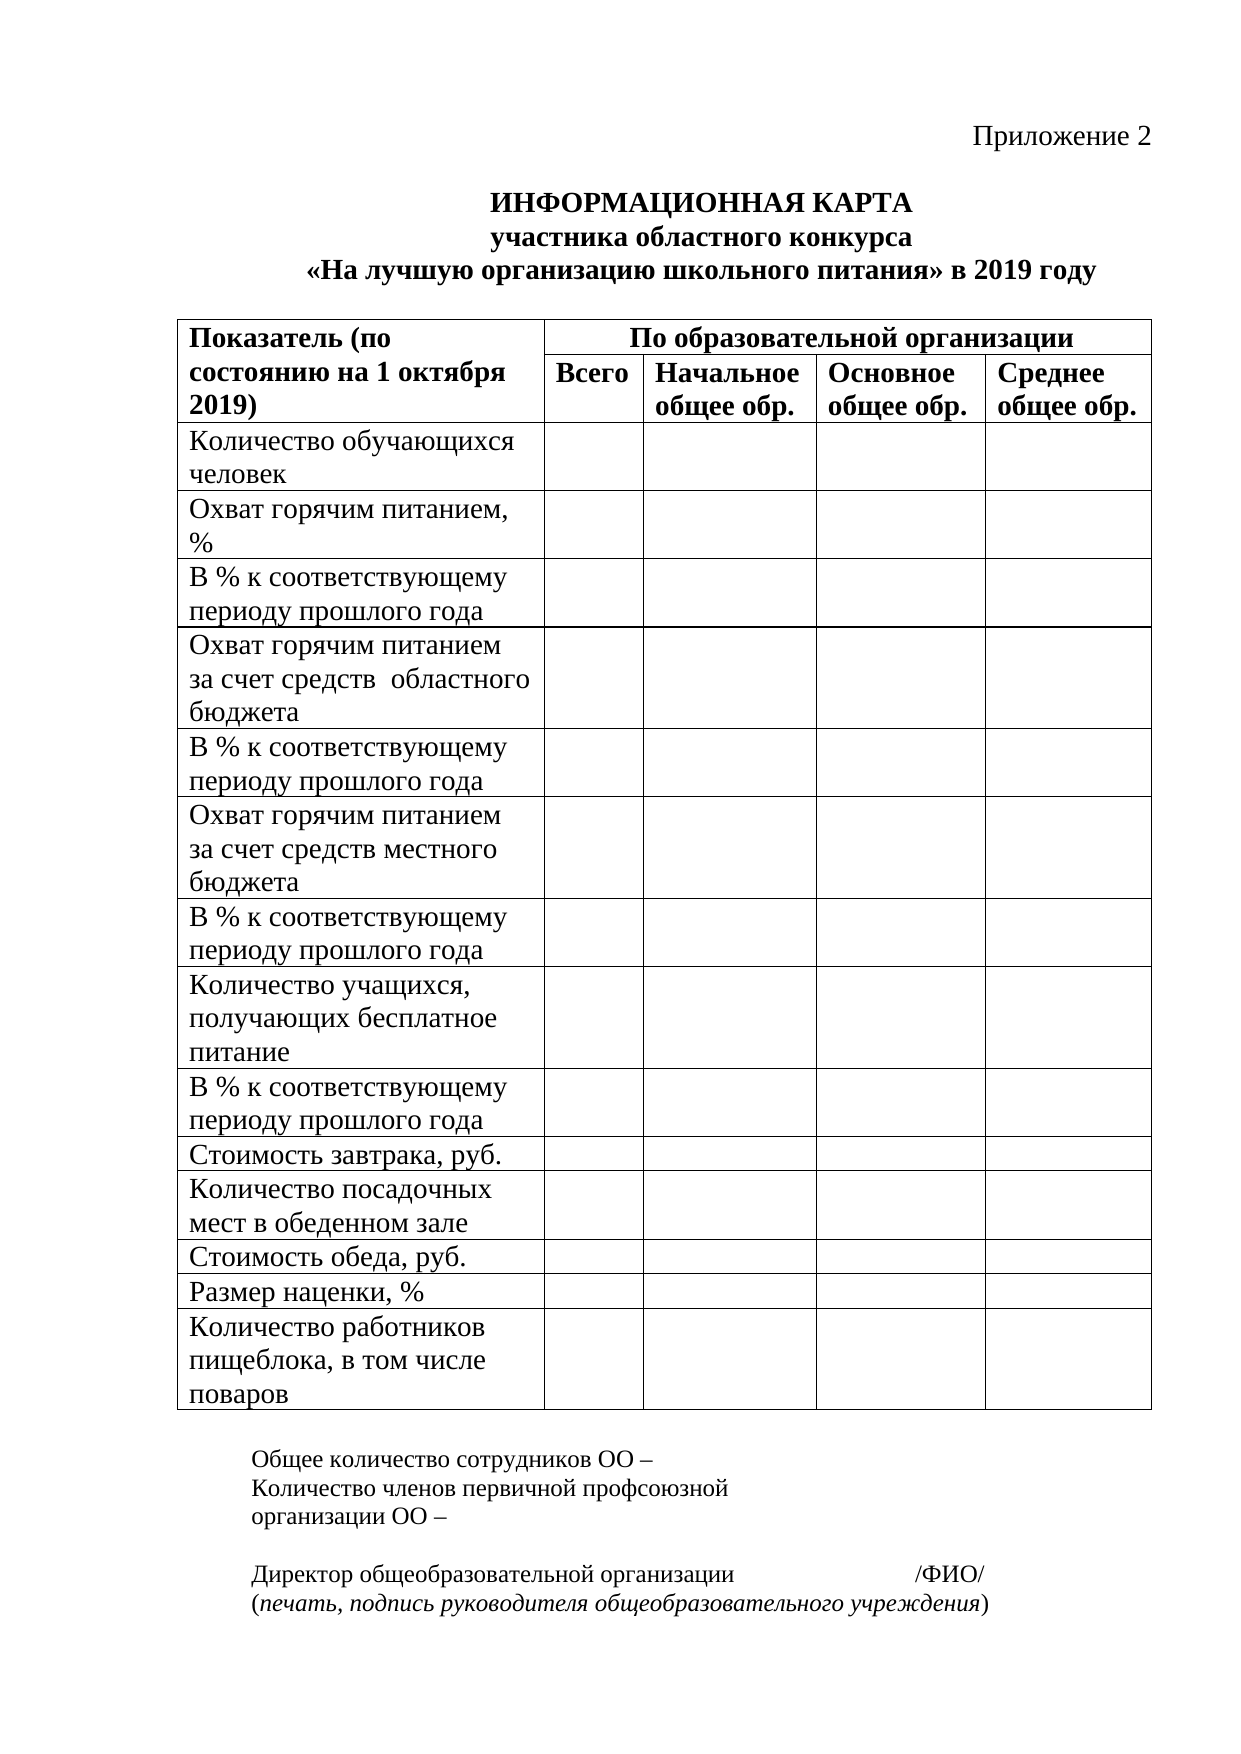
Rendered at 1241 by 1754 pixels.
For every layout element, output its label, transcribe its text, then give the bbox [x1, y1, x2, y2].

table_cell [545, 1137, 643, 1170]
text Количество членов первичной профсоюзной [177, 1473, 1152, 1501]
table_cell Основное общее обр. [817, 355, 985, 422]
table_cell [644, 1240, 816, 1273]
table_cell [986, 967, 1151, 1068]
text Директор общеобразовательной организации /ФИО/ [177, 1559, 1152, 1588]
table_cell [545, 1240, 643, 1273]
table_cell [545, 1309, 643, 1409]
table_cell Охват горячим питанием за счет средств местного бюджета [178, 797, 544, 898]
table_cell [644, 491, 816, 558]
table_cell [817, 899, 985, 966]
table_cell [986, 1069, 1151, 1136]
text (печать, подпись руководителя общеобразовательного учреждения) [177, 1588, 1152, 1616]
table_cell Стоимость завтрака, руб. [178, 1137, 544, 1170]
table_cell [545, 1069, 643, 1136]
table_cell [545, 729, 643, 796]
table_cell [644, 899, 816, 966]
table_cell [817, 491, 985, 558]
table_cell [817, 1069, 985, 1136]
table_cell [644, 1274, 816, 1308]
table_cell Количество обучающихся человек [178, 423, 544, 490]
table_cell [644, 628, 816, 728]
table_cell [817, 1240, 985, 1273]
table_cell [545, 797, 643, 898]
table_cell [986, 559, 1151, 626]
table_cell Количество работников пищеблока, в том числе поваров [178, 1309, 544, 1409]
table_cell [545, 423, 643, 490]
table_cell Стоимость обеда, руб. [178, 1240, 544, 1273]
table_cell [545, 967, 643, 1068]
table_cell [644, 1069, 816, 1136]
table_cell [545, 559, 643, 626]
text участника областного конкурса [177, 219, 1152, 252]
text Приложение 2 [177, 118, 1152, 152]
table_cell [986, 1171, 1151, 1238]
table_cell [817, 729, 985, 796]
text ИНФОРМАЦИОННАЯ КАРТА [177, 185, 1152, 219]
table_cell [986, 797, 1151, 898]
table_cell [545, 628, 643, 728]
table_cell [644, 967, 816, 1068]
table_cell [545, 899, 643, 966]
table_cell Размер наценки, % [178, 1274, 544, 1308]
table_cell [545, 491, 643, 558]
text «На лучшую организацию школьного питания» в 2019 году [177, 252, 1152, 286]
table_cell [817, 797, 985, 898]
table_header По образовательной организации [545, 320, 1151, 354]
table_cell [644, 1171, 816, 1238]
table_cell [817, 559, 985, 626]
table_cell [817, 967, 985, 1068]
table_cell [817, 423, 985, 490]
table_cell [986, 1240, 1151, 1273]
table_cell [986, 1137, 1151, 1170]
table_cell [545, 1171, 643, 1238]
table_cell [986, 423, 1151, 490]
table_cell Количество учащихся, получающих бесплатное питание [178, 967, 544, 1068]
table_cell [817, 1309, 985, 1409]
table_cell [986, 899, 1151, 966]
table_cell В % к соответствующему периоду прошлого года [178, 559, 544, 626]
table_cell [644, 1309, 816, 1409]
table_cell [817, 1171, 985, 1238]
table_cell [644, 423, 816, 490]
text Общее количество сотрудников ОО – [177, 1444, 1152, 1473]
table_cell [644, 729, 816, 796]
table_cell [817, 1137, 985, 1170]
table_cell В % к соответствующему периоду прошлого года [178, 1069, 544, 1136]
table_cell [545, 1274, 643, 1308]
table_cell [986, 628, 1151, 728]
table_cell [986, 1274, 1151, 1308]
table_cell [817, 628, 985, 728]
table_cell [644, 559, 816, 626]
table_cell Всего [545, 355, 643, 422]
table_cell [986, 729, 1151, 796]
table_cell Охват горячим питанием, % [178, 491, 544, 558]
table_cell [986, 1309, 1151, 1409]
table_cell [817, 1274, 985, 1308]
text организации ОО – [177, 1501, 1152, 1530]
table_cell [644, 1137, 816, 1170]
table_cell [644, 797, 816, 898]
table_cell [986, 491, 1151, 558]
table_cell Охват горячим питанием за счет средств областного бюджета [178, 628, 544, 728]
table_cell В % к соответствующему периоду прошлого года [178, 899, 544, 966]
table_cell Среднее общее обр. [986, 355, 1151, 422]
table_cell Начальное общее обр. [644, 355, 816, 422]
table_header Показатель (по состоянию на 1 октября 2019) [178, 320, 544, 422]
table_cell В % к соответствующему периоду прошлого года [178, 729, 544, 796]
table_cell Количество посадочных мест в обеденном зале [178, 1171, 544, 1238]
